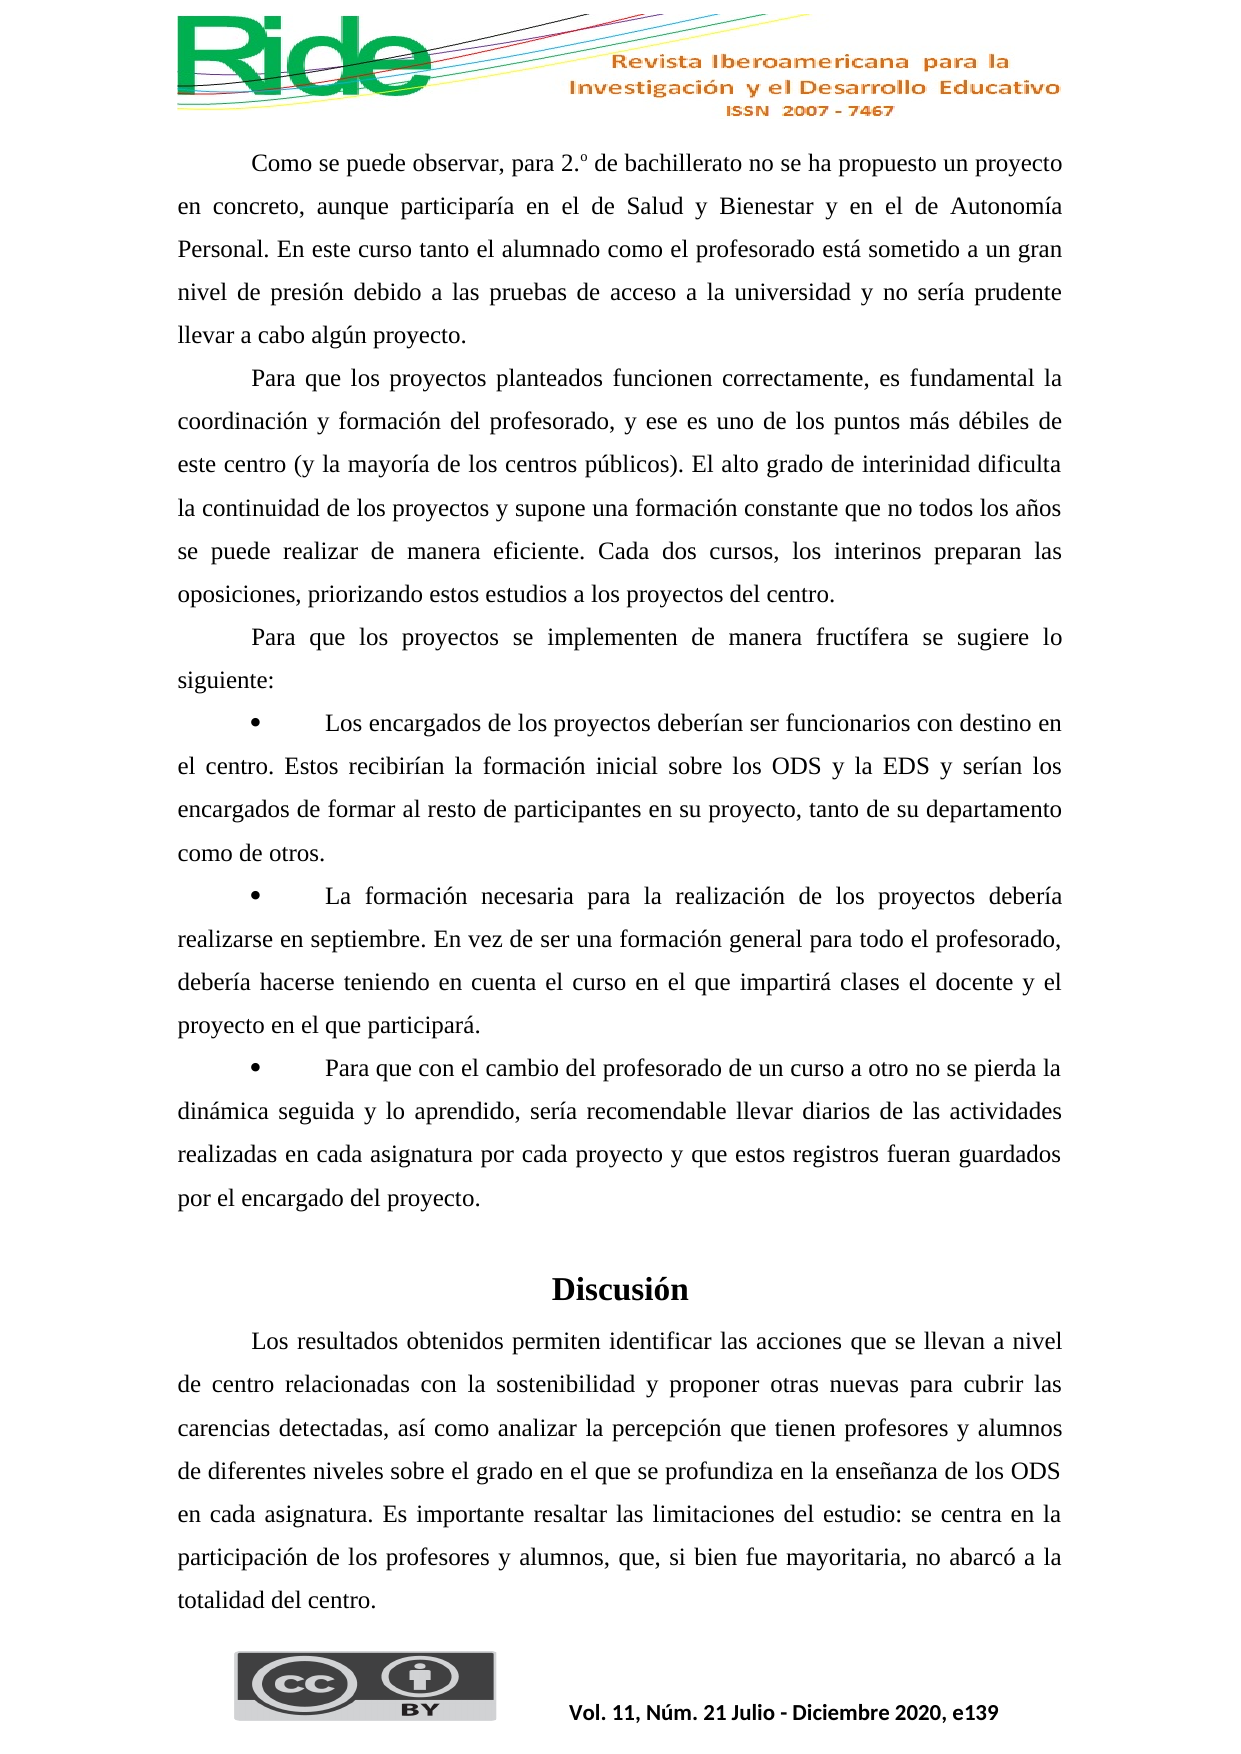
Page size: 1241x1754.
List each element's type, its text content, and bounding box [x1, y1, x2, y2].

text Como se puede observar, para 2.o de bachillerato no se ha propuesto un proyecto en concreto, aunque participaría en el de Salud y Bienestar y en el de Autonomía Personal. En este curso tanto el alumnado como el profesorado está sometido a un gran nivel de presión debido a las pruebas de acceso a la universidad y no sería prudente llevar a cabo algún proyecto. [177, 148, 1063, 349]
text Los resultados obtenidos permiten identificar las acciones que se llevan a nivel de centro relacionadas con la sostenibilidad y proponer otras nuevas para cubrir las carencias detectadas, así como analizar la percepción que tienen profesores y alumnos de diferentes niveles sobre el grado en el que se profundiza en la enseñanza de los ODS en cada asignatura. Es importante resaltar las limitaciones del estudio: se centra en la participación de los profesores y alumnos, que, si bien fue mayoritaria, no abarcó a la totalidad del centro. [177, 1326, 1063, 1614]
list Para que con el cambio del profesorado de un curso a otro no se pierda la dinámica seguida y lo aprendido, sería recomendable llevar diarios de las actividades realizadas en cada asignatura por cada proyecto y que estos registros fueran guardados por el encargado del proyecto. [177, 1053, 1063, 1211]
picture [234, 1651, 497, 1721]
text Para que los proyectos se implementen de manera fructífera se sugiere lo siguiente: [177, 622, 1063, 694]
text Discusión [177, 1269, 1063, 1307]
list La formación necesaria para la realización de los proyectos debería realizarse en septiembre. En vez de ser una formación general para todo el profesorado, debería hacerse teniendo en cuenta el curso en el que impartirá clases el docente y el proyecto en el que participará. [177, 881, 1063, 1039]
text Para que los proyectos planteados funcionen correctamente, es fundamental la coordinación y formación del profesorado, y ese es uno de los puntos más débiles de este centro (y la mayoría de los centros públicos). El alto grado de interinidad dificulta la continuidad de los proyectos y supone una formación constante que no todos los años se puede realizar de manera eficiente. Cada dos cursos, los interinos preparan las oposiciones, priorizando estos estudios a los proyectos del centro. [177, 363, 1063, 608]
picture [177, 14, 1063, 119]
list Los encargados de los proyectos deberían ser funcionarios con destino en el centro. Estos recibirían la formación inicial sobre los ODS y la EDS y serían los encargados de formar al resto de participantes en su proyecto, tanto de su departamento como de otros. [177, 708, 1063, 866]
